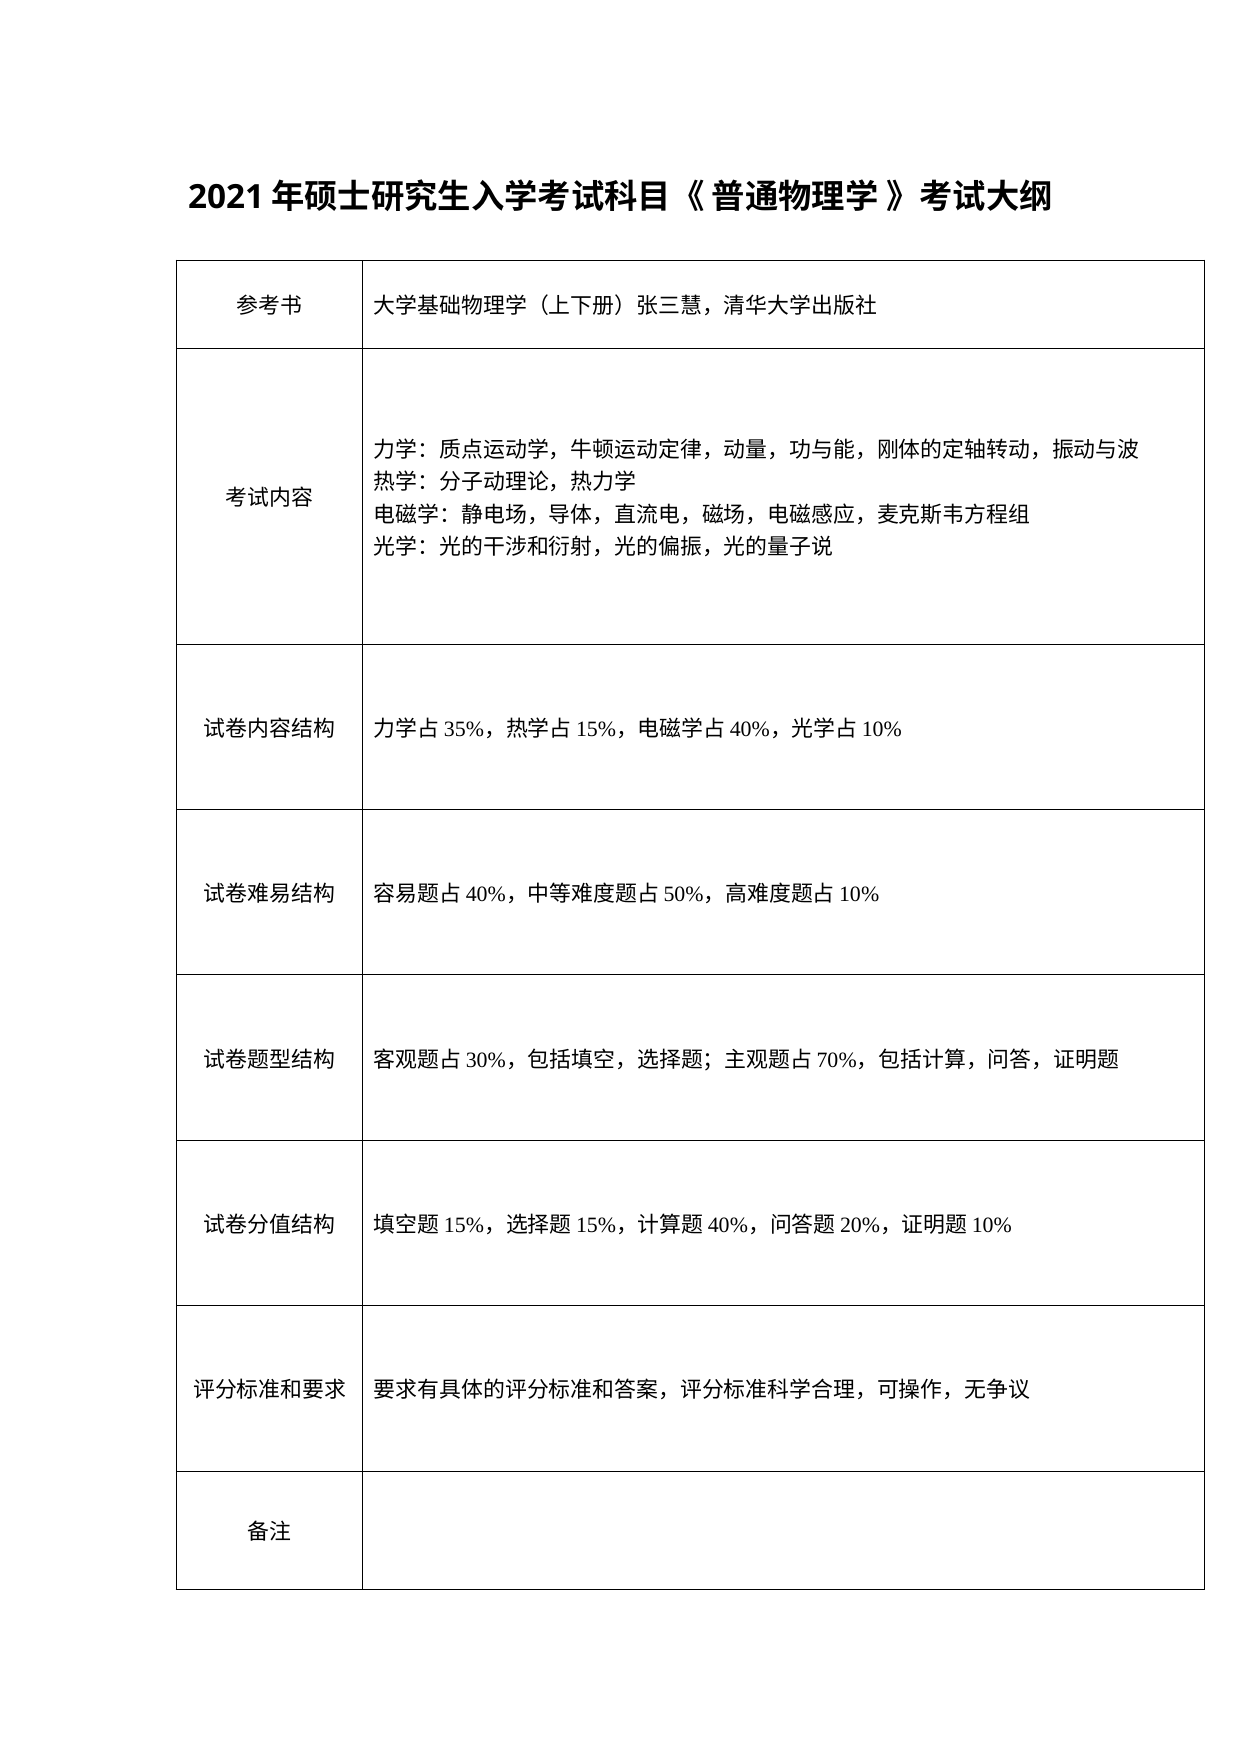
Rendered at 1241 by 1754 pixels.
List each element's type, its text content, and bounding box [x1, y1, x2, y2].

table_cell 评分标准和要求 [177, 1306, 362, 1471]
table_cell 考试内容 [177, 349, 362, 643]
table_cell [363, 1472, 1204, 1589]
table_header 参考书 [177, 261, 362, 348]
table_cell 试卷题型结构 [177, 975, 362, 1140]
table_cell 备注 [177, 1472, 362, 1589]
table_cell 试卷内容结构 [177, 645, 362, 809]
table_cell 容易题占40%，中等难度题占50%，高难度题占10% [363, 810, 1204, 974]
table_cell 试卷分值结构 [177, 1141, 362, 1305]
table_header 大学基础物理学（上下册）张三慧，清华大学出版社 [363, 261, 1204, 348]
table_cell 填空题15%，选择题15%，计算题40%，问答题20%，证明题10% [363, 1141, 1204, 1305]
table_cell 客观题占30%，包括填空，选择题；主观题占70%，包括计算，问答，证明题 [363, 975, 1204, 1140]
table_cell 力学：质点运动学，牛顿运动定律，动量，功与能，刚体的定轴转动，振动与波 热学：分子动理论，热力学 电磁学：静电场，导体，直流电，磁场，电磁感应，麦克斯韦方程组 光学：光的干涉和衍射，光的偏振，光的量子说 [363, 349, 1204, 643]
table_cell 试卷难易结构 [177, 810, 362, 974]
table_cell 力学占35%，热学占15%，电磁学占40%，光学占10% [363, 645, 1204, 809]
table_cell 要求有具体的评分标准和答案，评分标准科学合理，可操作，无争议 [363, 1306, 1204, 1471]
text 2021年硕士研究生入学考试科目《 普通物理学 》考试大纲 [187, 162, 1053, 227]
